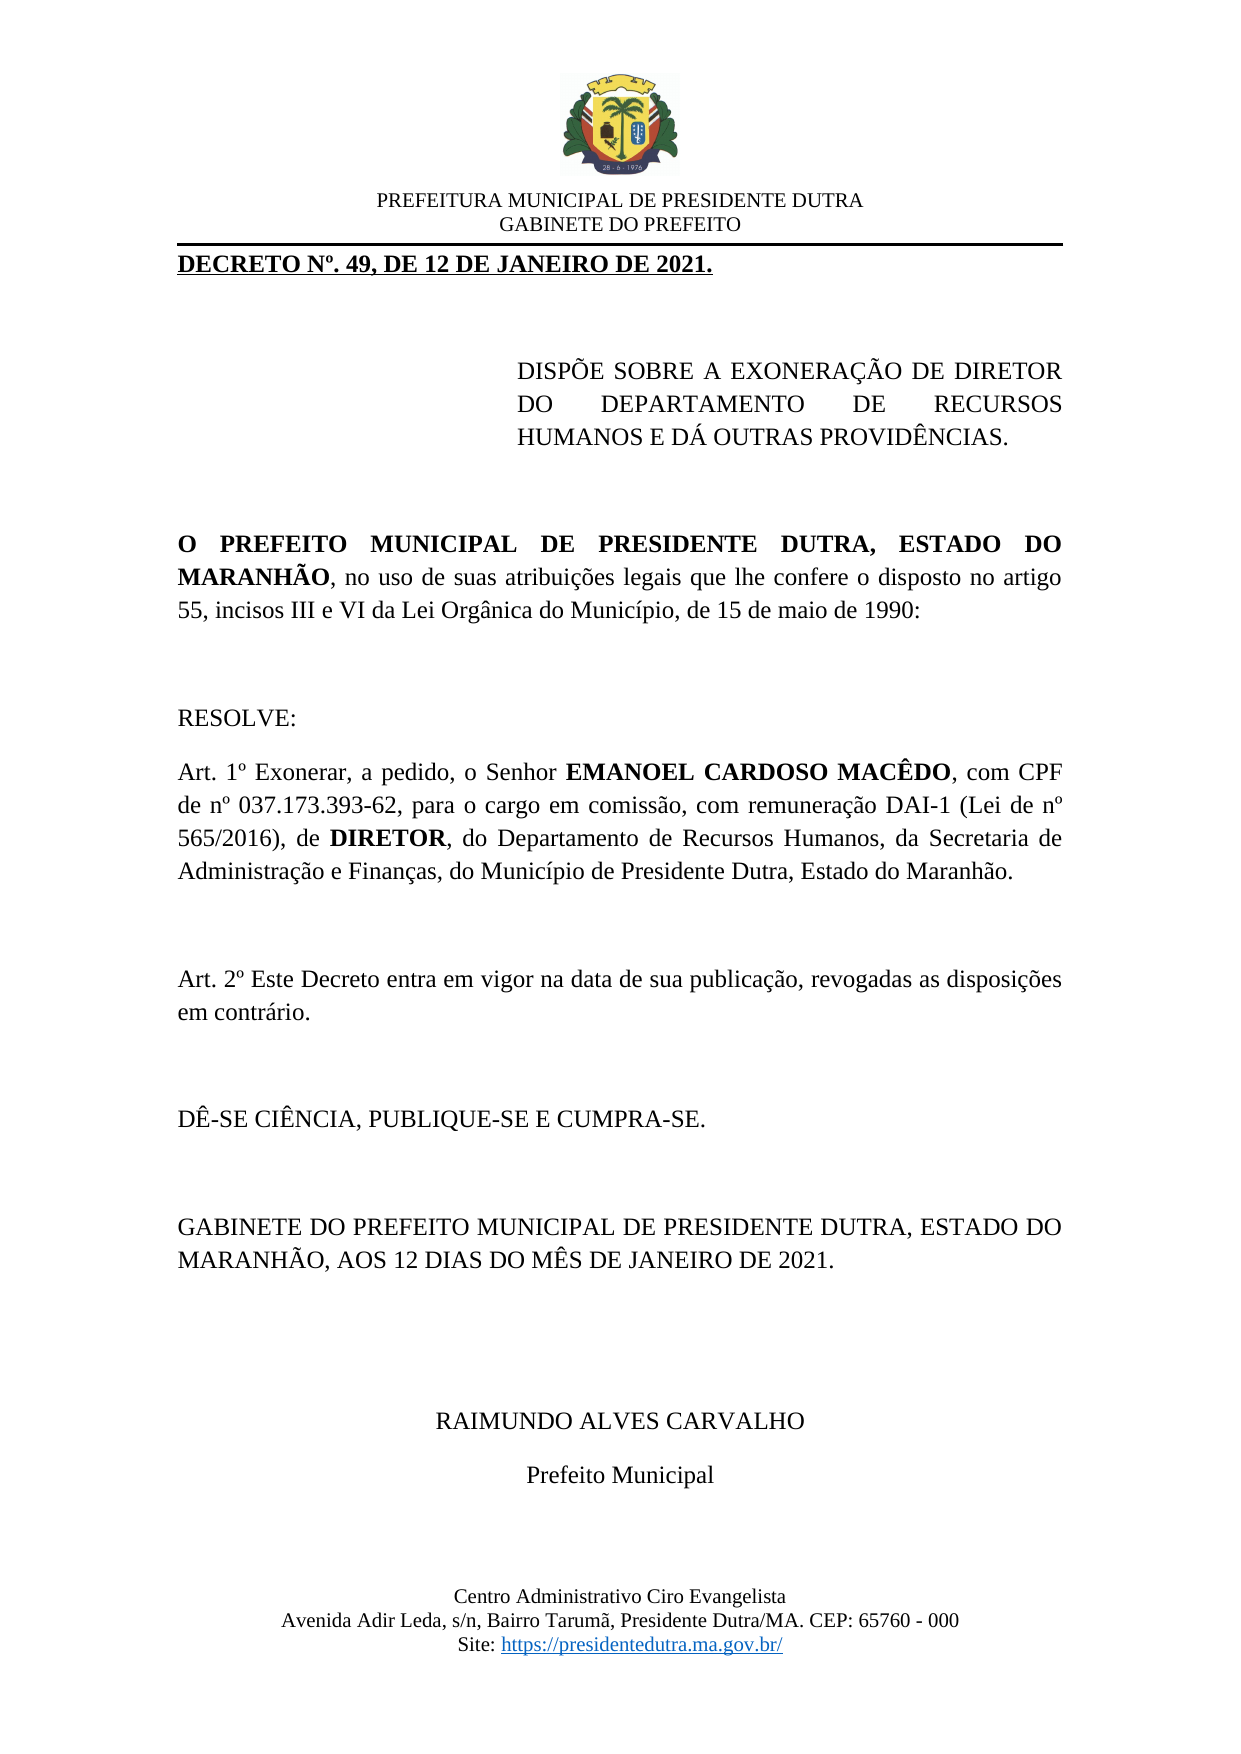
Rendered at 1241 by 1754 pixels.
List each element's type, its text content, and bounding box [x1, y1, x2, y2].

text Art. 1º Exonerar, a pedido, o Senhor EMANOEL CARDOSO MACÊDO, com CPF de nº 037.173.393-62, para o cargo em comissão, com remuneração DAI-1 (Lei de nº 565/2016), de DIRETOR, do Departamento de Recursos Humanos, da Secretaria de Administração e Finanças, do Município de Presidente Dutra, Estado do Maranhão. [177, 757, 1063, 885]
text O PREFEITO MUNICIPAL DE PRESIDENTE DUTRA, ESTADO DO MARANHÃO, no uso de suas atribuições legais que lhe confere o disposto no artigo 55, incisos III e VI da Lei Orgânica do Município, de 15 de maio de 1990: [177, 529, 1063, 624]
text DÊ-SE CIÊNCIA, PUBLIQUE-SE E CUMPRA-SE. [177, 1104, 1063, 1133]
text RAIMUNDO ALVES CARVALHO [177, 1406, 1063, 1435]
text Art. 2º Este Decreto entra em vigor na data de sua publicação, revogadas as disposições em contrário. [177, 964, 1063, 1026]
text GABINETE DO PREFEITO MUNICIPAL DE PRESIDENTE DUTRA, ESTADO DO MARANHÃO, AOS 12 DIAS DO MÊS DE JANEIRO DE 2021. [177, 1212, 1063, 1274]
text Prefeito Municipal [177, 1460, 1063, 1489]
picture [560, 73, 681, 176]
text DISPÕE SOBRE A EXONERAÇÃO DE DIRETOR DO DEPARTAMENTO DE RECURSOS HUMANOS E DÁ OUTRAS PROVIDÊNCIAS. [517, 356, 1063, 451]
text DECRETO Nº. 49, DE 12 DE JANEIRO DE 2021. [177, 249, 1063, 278]
text RESOLVE: [177, 703, 1063, 732]
